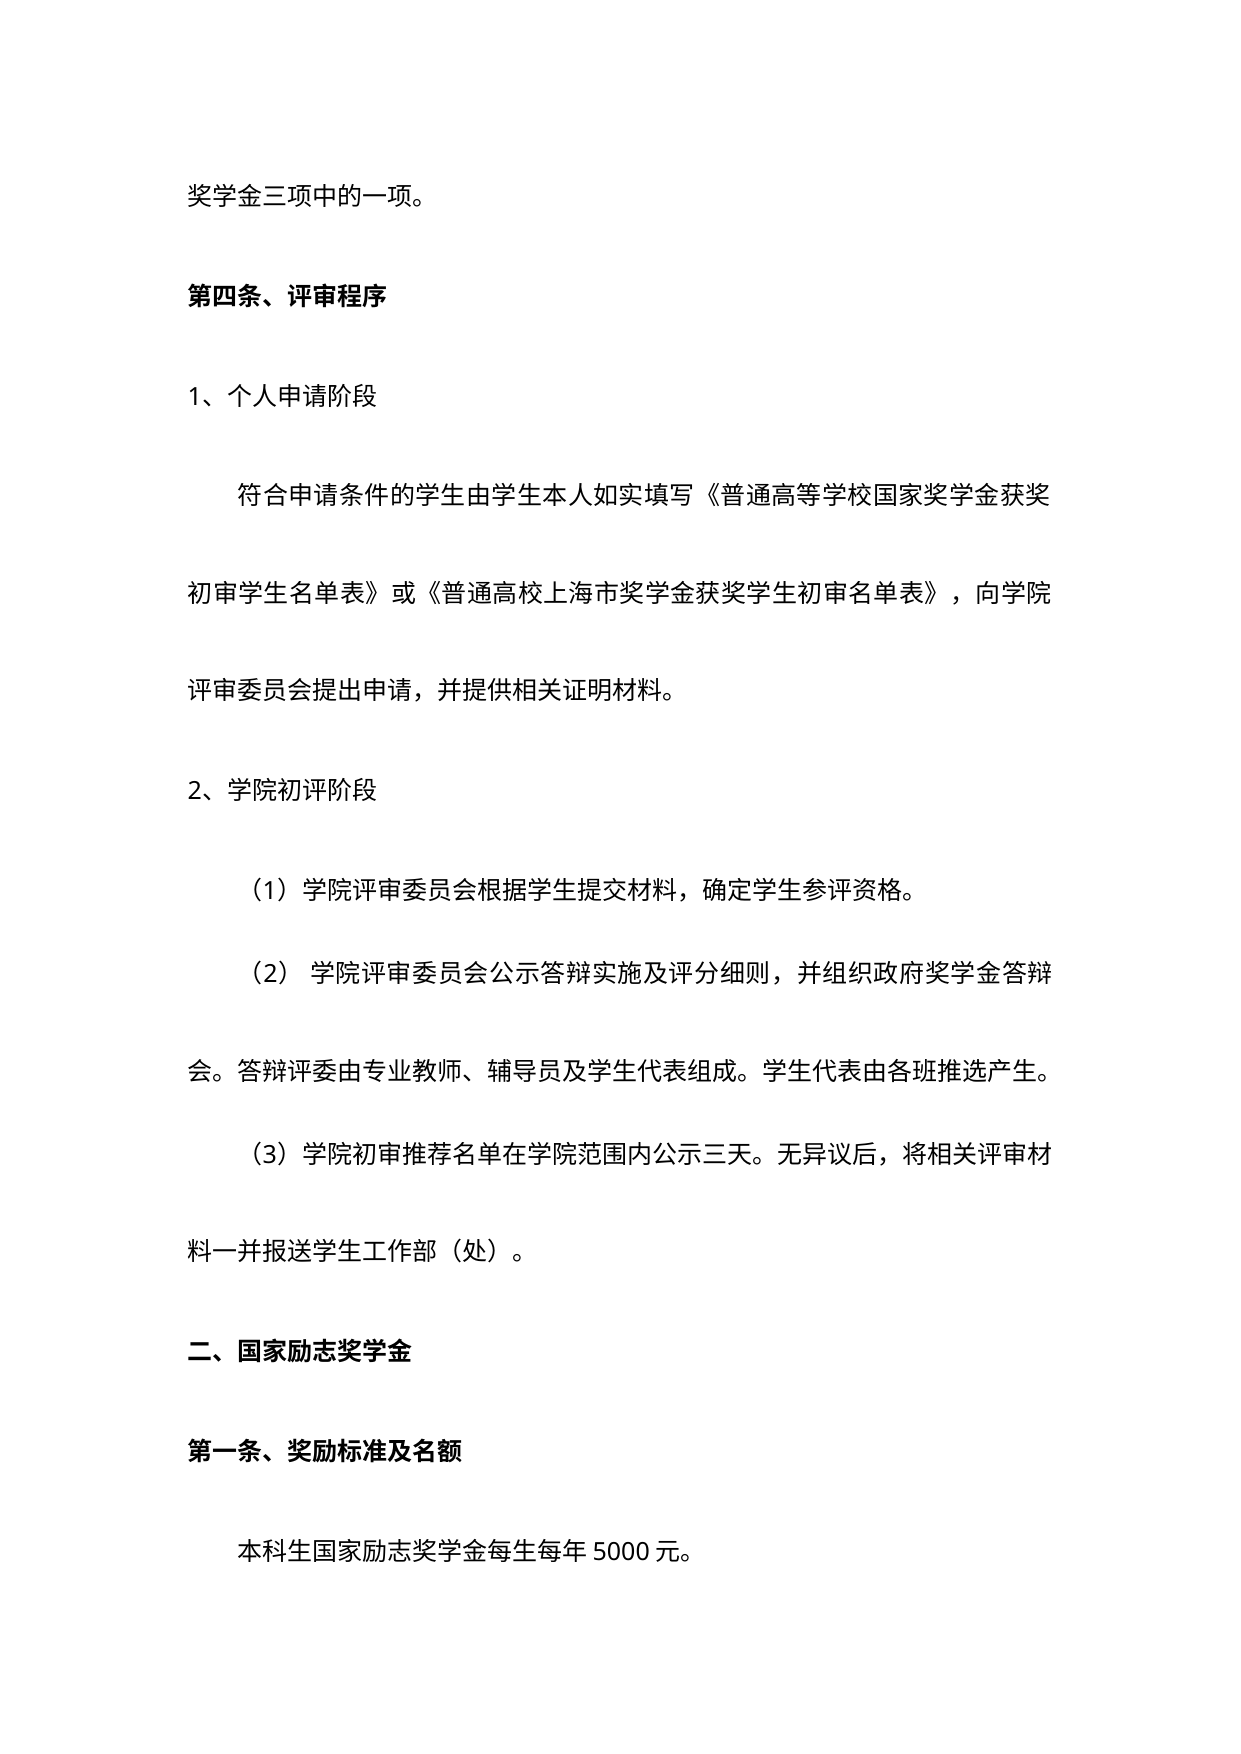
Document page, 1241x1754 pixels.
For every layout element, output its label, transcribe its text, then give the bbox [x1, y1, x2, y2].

text （2） 学院评审委员会公示答辩实施及评分细则，并组织政府奖学金答辩会。答辩评委由专业教师、辅导员及学生代表组成。学生代表由各班推选产生。 [187, 939, 1053, 1102]
text 二、国家励志奖学金 [187, 1317, 1053, 1382]
text 第四条、评审程序 [187, 262, 1053, 327]
text （3）学院初审推荐名单在学院范围内公示三天。无异议后，将相关评审材料一并报送学生工作部（处）。 [187, 1120, 1053, 1282]
text 符合申请条件的学生由学生本人如实填写《普通高等学校国家奖学金获奖初审学生名单表》或《普通高校上海市奖学金获奖学生初审名单表》，向学院评审委员会提出申请，并提供相关证明材料。 [187, 461, 1053, 721]
text 2、学院初评阶段 [187, 756, 1053, 821]
text 本科生国家励志奖学金每生每年5000元。 [187, 1517, 1053, 1582]
text （1）学院评审委员会根据学生提交材料，确定学生参评资格。 [187, 856, 1053, 921]
text 第一条、奖励标准及名额 [187, 1417, 1053, 1482]
text 1、个人申请阶段 [187, 362, 1053, 427]
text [187, 162, 1053, 227]
